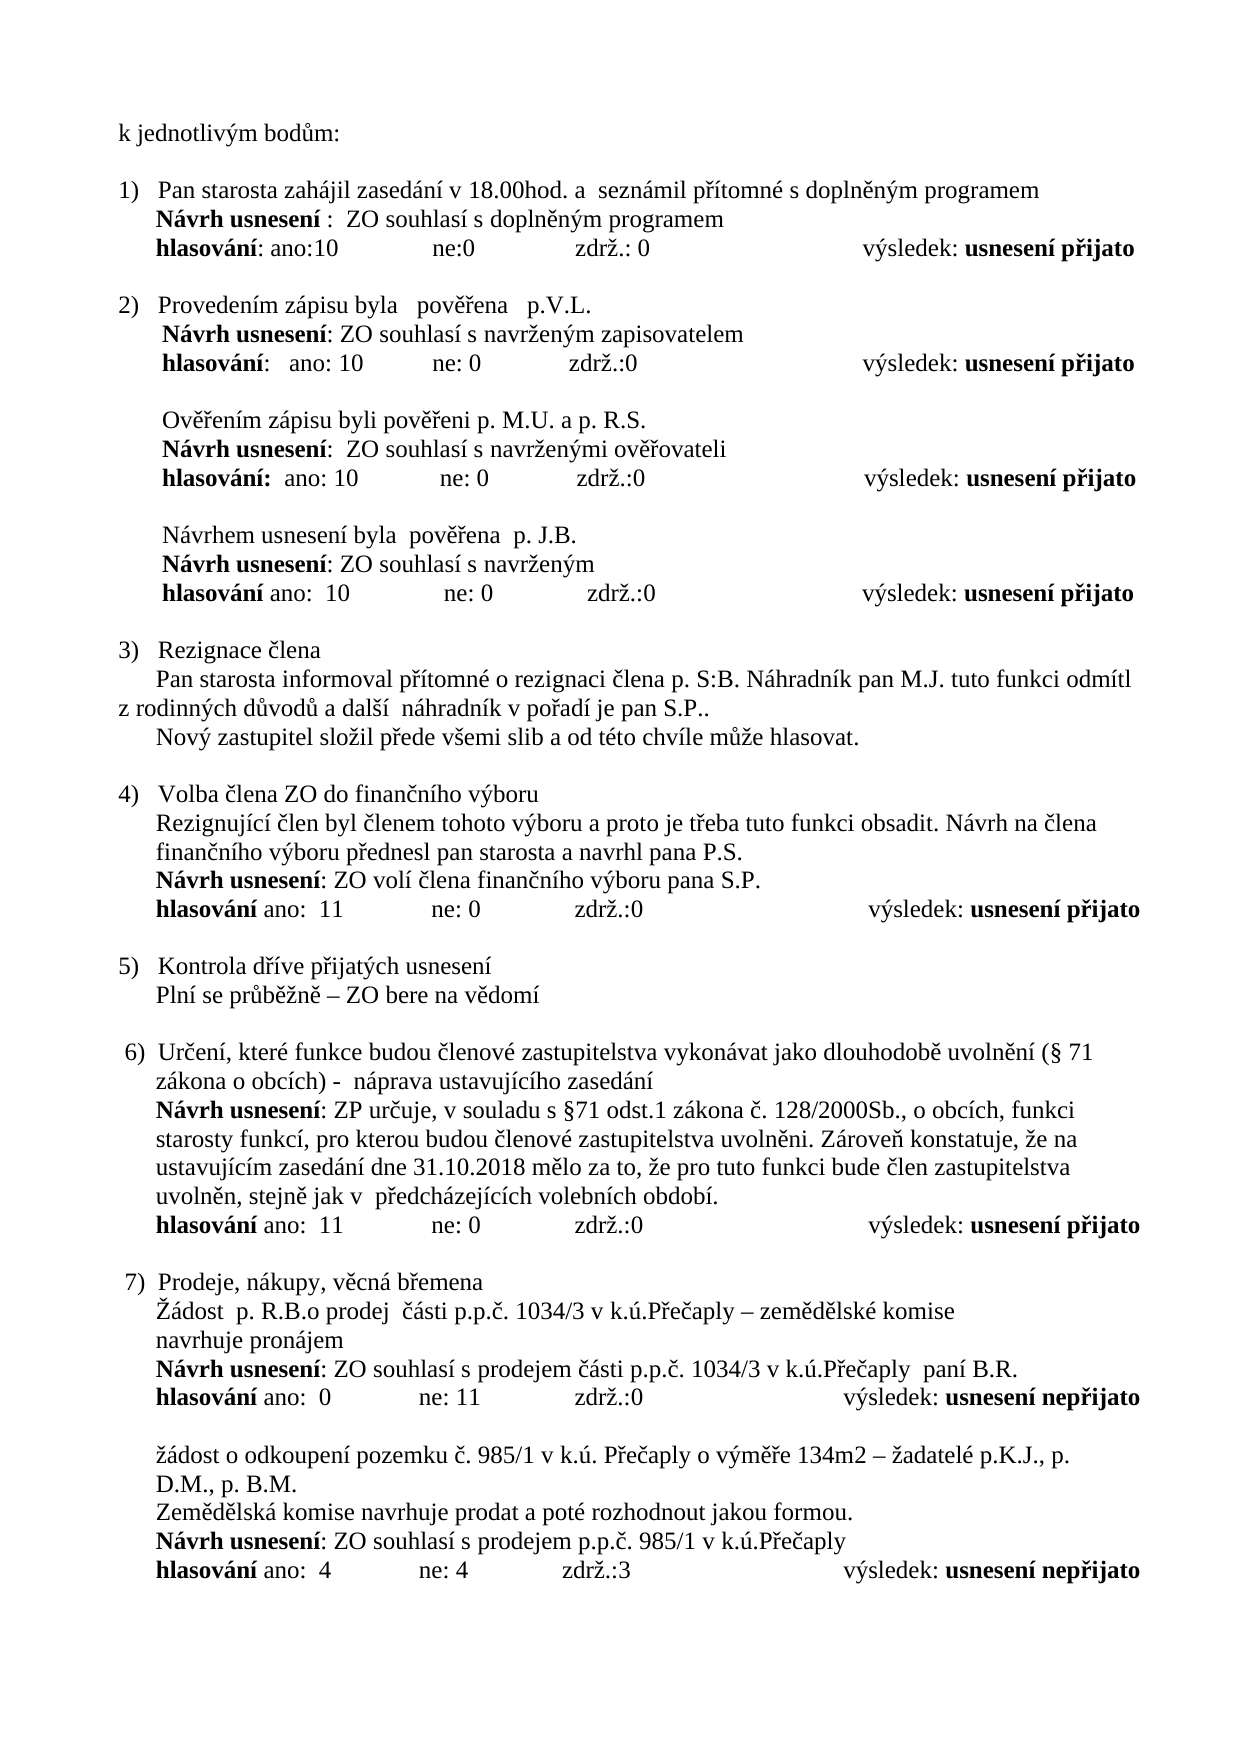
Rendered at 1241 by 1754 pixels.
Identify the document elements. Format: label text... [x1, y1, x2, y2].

text hlasování ano: 0 ne: 11 zdrž.:0 výsledek: usnesení nepřijato [118, 1382, 1146, 1411]
text Návrh usnesení: ZO souhlasí s navrženými ověřovateli [118, 434, 1146, 463]
text hlasování ano: 4 ne: 4 zdrž.:3 výsledek: usnesení nepřijato [118, 1555, 1146, 1584]
text finančního výboru přednesl pan starosta a navrhl pana P.S. [118, 837, 1146, 866]
text 3) Rezignace člena [118, 636, 1146, 664]
text ustavujícím zasedání dne 31.10.2018 mělo za to, že pro tuto funkci bude člen zastupitelstva [118, 1152, 1146, 1181]
text hlasování ano: 11 ne: 0 zdrž.:0 výsledek: usnesení přijato [118, 1210, 1146, 1239]
text Návrh usnesení: ZO volí člena finančního výboru pana S.P. [118, 866, 1146, 894]
text Návrh usnesení: ZO souhlasí s prodejem p.p.č. 985/1 v k.ú.Přečaply [118, 1526, 1146, 1555]
text žádost o odkoupení pozemku č. 985/1 v k.ú. Přečaply o výměře 134m2 – žadatelé p.K.J., p. [118, 1440, 1146, 1469]
text zákona o obcích) - náprava ustavujícího zasedání [118, 1066, 1146, 1095]
text 5) Kontrola dříve přijatých usnesení [118, 951, 1146, 980]
text hlasování: ano: 10 ne: 0 zdrž.:0 výsledek: usnesení přijato [118, 463, 1146, 492]
text hlasování: ano:10 ne:0 zdrž.: 0 výsledek: usnesení přijato [124, 233, 1146, 262]
text 2) Provedením zápisu byla pověřena p.V.L. [118, 291, 1146, 319]
text Pan starosta informoval přítomné o rezignaci člena p. S:B. Náhradník pan M.J. tuto funkci odmítl z rodinných důvodů a další náhradník v pořadí je pan S.P.. [118, 664, 1146, 722]
text hlasování ano: 10 ne: 0 zdrž.:0 výsledek: usnesení přijato [118, 578, 1146, 607]
text hlasování ano: 11 ne: 0 zdrž.:0 výsledek: usnesení přijato [118, 894, 1146, 923]
text Návrh usnesení: ZO souhlasí s prodejem části p.p.č. 1034/3 v k.ú.Přečaply paní B.R. [118, 1354, 1146, 1382]
text Návrhem usnesení byla pověřena p. J.B. [118, 521, 1146, 549]
text 7) Prodeje, nákupy, věcná břemena [118, 1267, 1146, 1296]
text Plní se průběžně – ZO bere na vědomí [118, 980, 1146, 1009]
text Žádost p. R.B.o prodej části p.p.č. 1034/3 v k.ú.Přečaply – zemědělské komise [118, 1296, 1146, 1325]
text Nový zastupitel složil přede všemi slib a od této chvíle může hlasovat. [118, 722, 1146, 751]
text starosty funkcí, pro kterou budou členové zastupitelstva uvolněni. Zároveň konstatuje, že na [118, 1124, 1146, 1152]
text 4) Volba člena ZO do finančního výboru [118, 779, 1146, 808]
text navrhuje pronájem [118, 1325, 1146, 1354]
text Návrh usnesení: ZP určuje, v souladu s §71 odst.1 zákona č. 128/2000Sb., o obcích, funkci [118, 1095, 1146, 1124]
text k jednotlivým bodům: [118, 118, 1146, 147]
text Návrh usnesení : ZO souhlasí s doplněným programem [124, 204, 1146, 233]
text Návrh usnesení: ZO souhlasí s navrženým [118, 549, 1146, 578]
text Rezignující člen byl členem tohoto výboru a proto je třeba tuto funkci obsadit. Návrh na člena [118, 808, 1146, 837]
text D.M., p. B.M. [118, 1469, 1146, 1497]
text Ověřením zápisu byli pověřeni p. M.U. a p. R.S. [118, 406, 1146, 434]
text Návrh usnesení: ZO souhlasí s navrženým zapisovatelem [118, 319, 1146, 348]
text 1) Pan starosta zahájil zasedání v 18.00hod. a seznámil přítomné s doplněným programem [87, 176, 1146, 204]
text 6) Určení, které funkce budou členové zastupitelstva vykonávat jako dlouhodobě uvolnění (§ 71 [118, 1037, 1146, 1066]
text uvolněn, stejně jak v předcházejících volebních období. [118, 1181, 1146, 1210]
text hlasování: ano: 10 ne: 0 zdrž.:0 výsledek: usnesení přijato [118, 348, 1146, 377]
text Zemědělská komise navrhuje prodat a poté rozhodnout jakou formou. [118, 1497, 1146, 1526]
